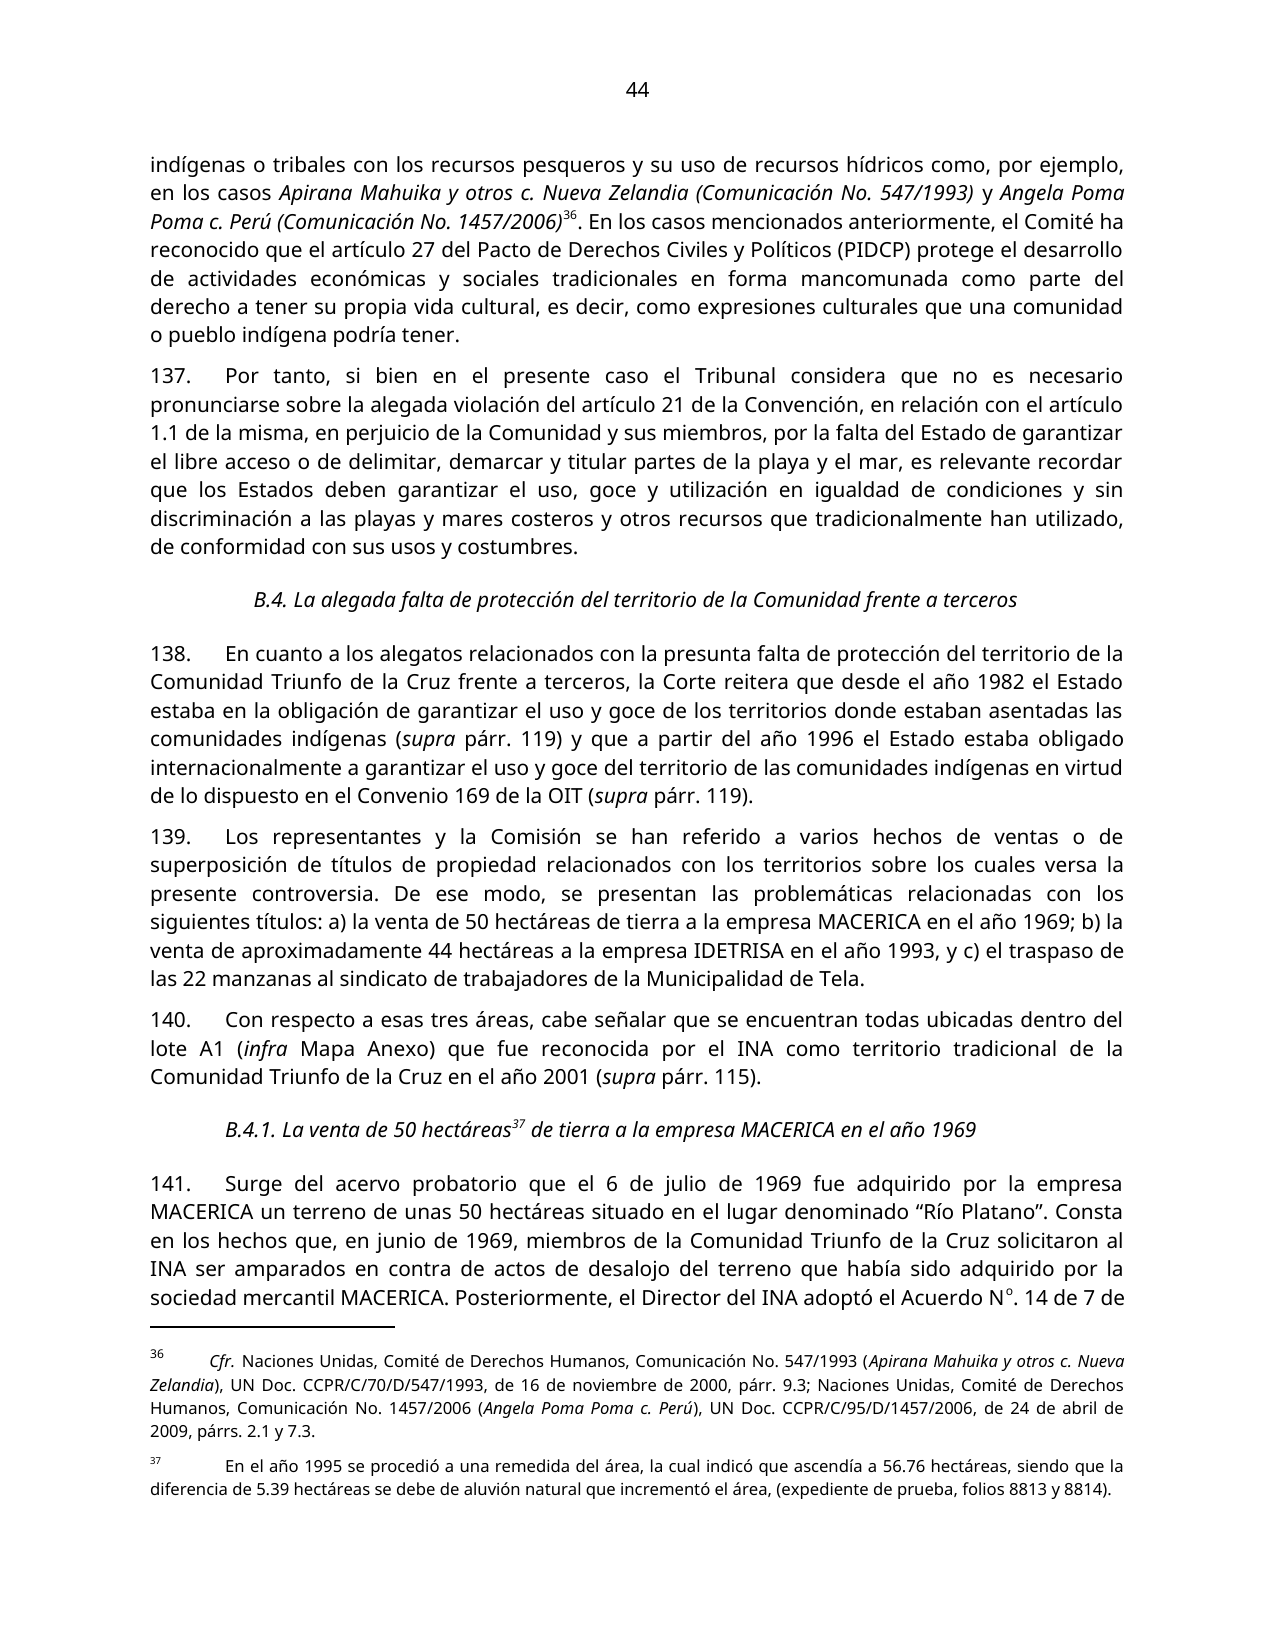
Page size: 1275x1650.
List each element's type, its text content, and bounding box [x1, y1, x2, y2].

list Los representantes y la Comisión se han referido a varios hechos de ventas o de superposición de títulos de propiedad relacionados con los territorios sobre los cuales versa la presente controversia. De ese modo, se presentan las problemáticas relacionadas con los siguientes títulos: a) la venta de 50 hectáreas de tierra a la empresa MACERICA en el año 1969; b) la venta de aproximadamente 44 hectáreas a la empresa IDETRISA en el año 1993, y c) el traspaso de las 22 manzanas al sindicato de trabajadores de la Municipalidad de Tela. [150, 822, 1125, 993]
list En cuanto a los alegatos relacionados con la presunta falta de protección del territorio de la Comunidad Triunfo de la Cruz frente a terceros, la Corte reitera que desde el año 1982 el Estado estaba en la obligación de garantizar el uso y goce de los territorios donde estaban asentadas las comunidades indígenas (supra párr. 119) y que a partir del año 1996 el Estado estaba obligado internacionalmente a garantizar el uso y goce del territorio de las comunidades indígenas en virtud de lo dispuesto en el Convenio 169 de la OIT (supra párr. 119). [150, 639, 1125, 810]
list B.4. La alegada falta de protección del territorio de la Comunidad frente a terceros [253, 586, 1125, 614]
list Por tanto, si bien en el presente caso el Tribunal considera que no es necesario pronunciarse sobre la alegada violación del artículo 21 de la Convención, en relación con el artículo 1.1 de la misma, en perjuicio de la Comunidad y sus miembros, por la falta del Estado de garantizar el libre acceso o de delimitar, demarcar y titular partes de la playa y el mar, es relevante recordar que los Estados deben garantizar el uso, goce y utilización en igualdad de condiciones y sin discriminación a las playas y mares costeros y otros recursos que tradicionalmente han utilizado, de conformidad con sus usos y costumbres. [150, 362, 1125, 561]
text B.4.1. La venta de 50 hectáreas de tierra a la empresa MACERICA en el año 1969 [225, 1116, 1125, 1144]
list Con respecto a esas tres áreas, cabe señalar que se encuentran todas ubicadas dentro del lote A1 (infra Mapa Anexo) que fue reconocida por el INA como territorio tradicional de la Comunidad Triunfo de la Cruz en el año 2001 (supra párr. 115). [150, 1005, 1125, 1091]
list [150, 1169, 1125, 1311]
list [150, 150, 1125, 349]
